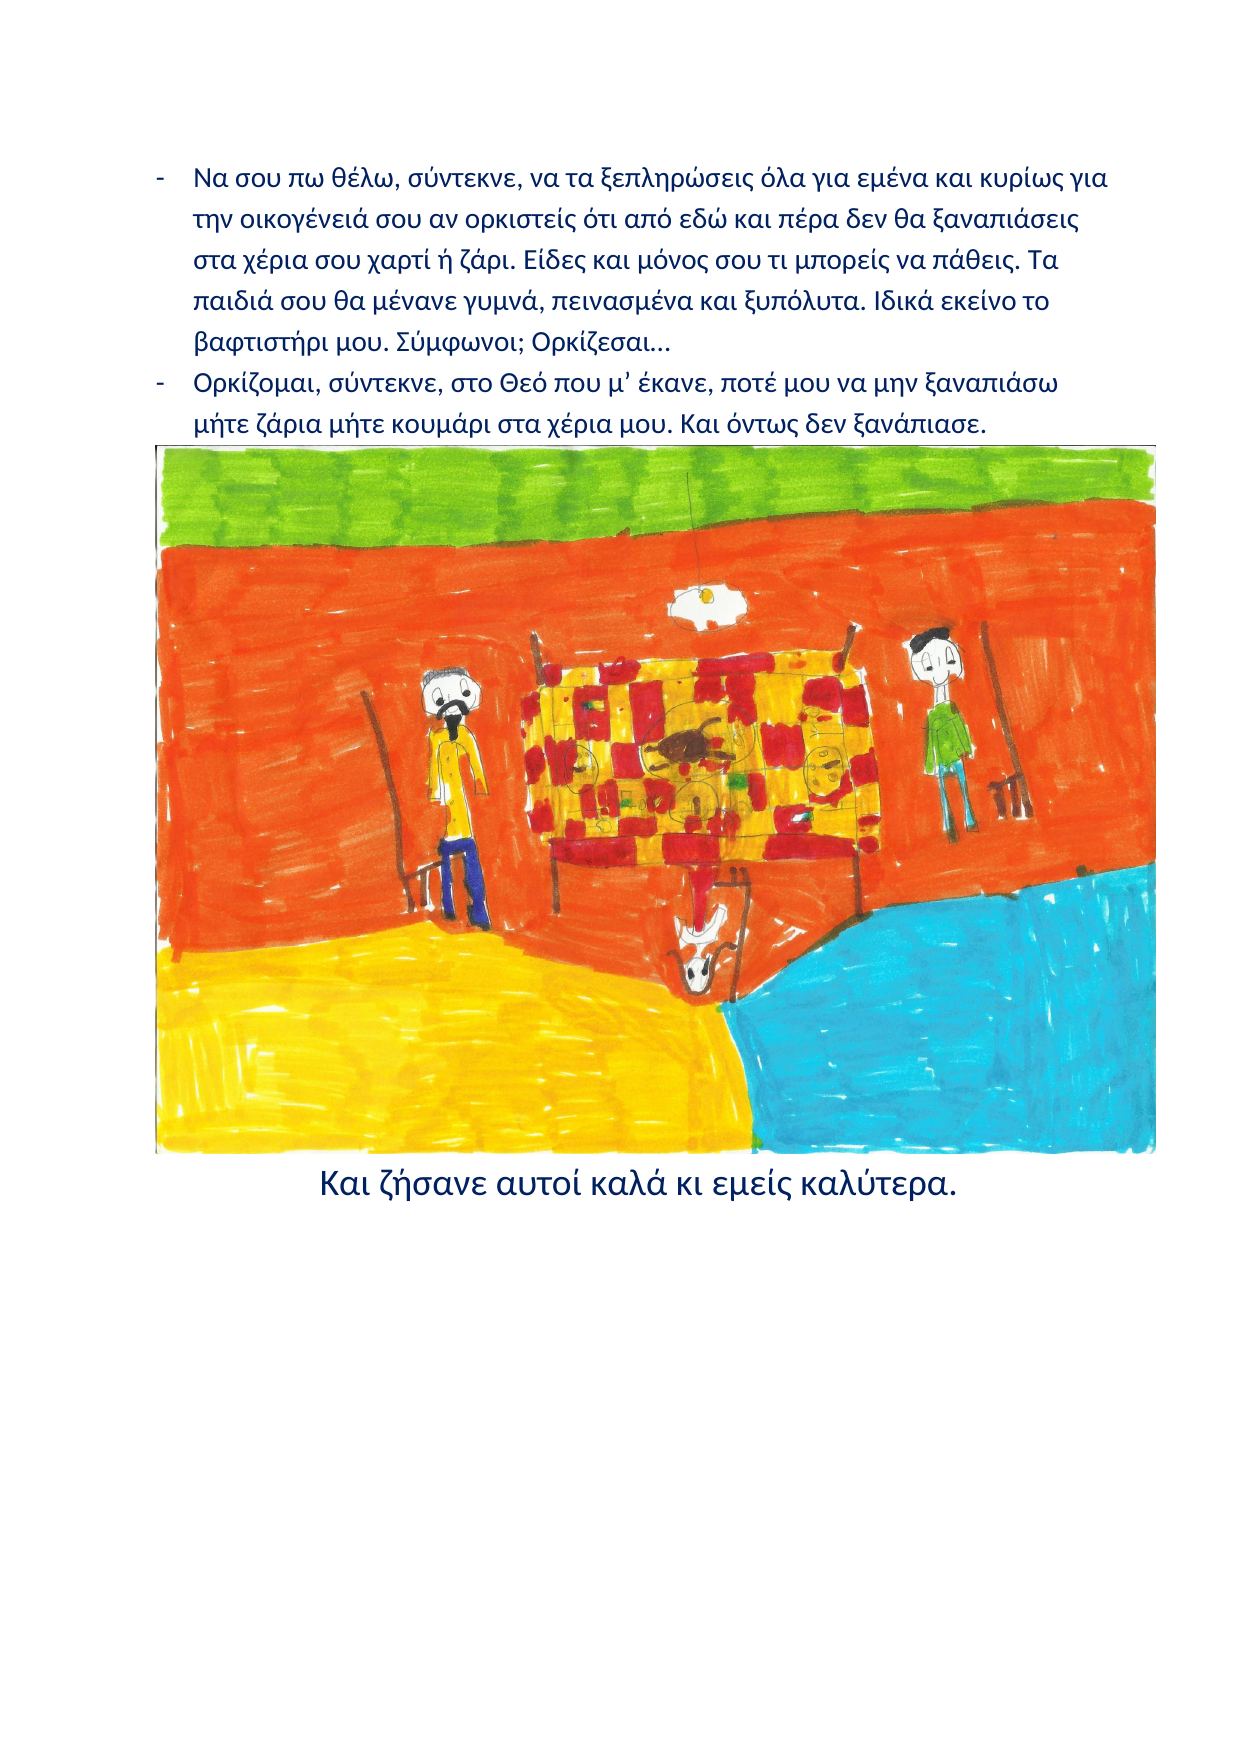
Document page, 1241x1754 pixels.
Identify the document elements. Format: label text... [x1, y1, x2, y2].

list Και ζήσανε αυτοί καλά κι εμείς καλύτερα. [156, 1159, 1122, 1205]
picture [155, 445, 1156, 1154]
list Ορκίζομαι, σύντεκνε, στο Θεό που μ’ έκανε, ποτέ μου να μην ξαναπιάσω μήτε ζάρια μήτε κουμάρι στα χέρια μου. Και όντως δεν ξανάπιασε. [156, 364, 1122, 440]
list Να σου πω θέλω, σύντεκνε, να τα ξεπληρώσεις όλα για εμένα και κυρίως για την οικογένειά σου αν ορκιστείς ότι από εδώ και πέρα δεν θα ξαναπιάσεις στα χέρια σου χαρτί ή ζάρι. Είδες και μόνος σου τι μπορείς να πάθεις. Τα παιδιά σου θα μένανε γυμνά, πεινασμένα και ξυπόλυτα. Ιδικά εκείνο το βαφτιστήρι μου. Σύμφωνοι; Ορκίζεσαι… [156, 159, 1122, 358]
